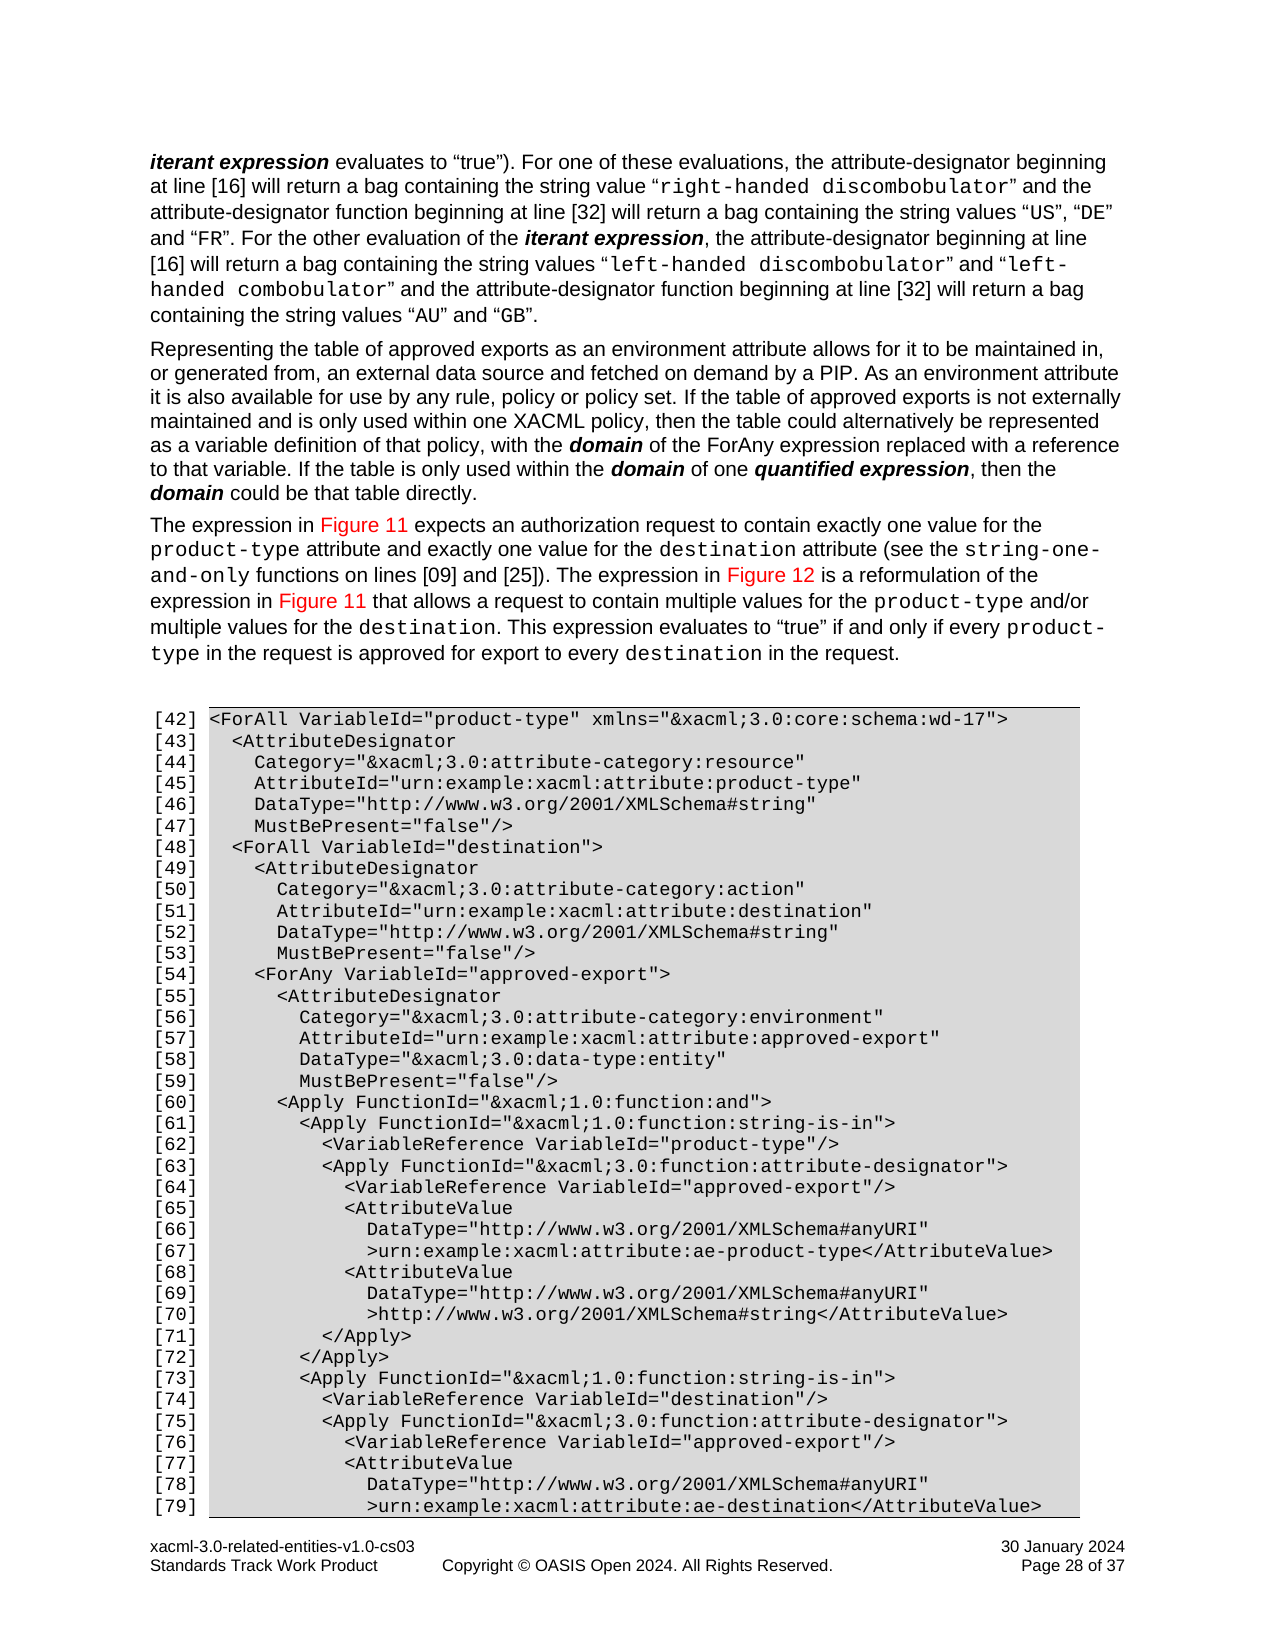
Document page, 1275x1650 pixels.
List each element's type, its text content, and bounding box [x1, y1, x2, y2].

list <AttributeDesignator [209, 983, 1080, 1004]
list >urn:example:xacml:attribute:ae-product-type</AttributeValue> [209, 1238, 1080, 1259]
list <AttributeDesignator [209, 728, 1080, 749]
list </Apply> [209, 1323, 1080, 1344]
list <Apply FunctionId="&xacml;1.0:function:string-is-in"> [209, 1111, 1080, 1132]
list <ForAll VariableId="product-type" xmlns="&xacml;3.0:core:schema:wd-17"> [209, 708, 1080, 728]
text Representing the table of approved exports as an environment attribute allows for it to be maintained in, or generated from, an external data source and fetched on demand by a PIP. As an environment attribute it is also available for use by any rule, policy or policy set. If the table of approved exports is not externally maintained and is only used within one XACML policy, then the table could alternatively be represented as a variable definition of that policy, with the domain of the ForAny expression replaced with a reference to that variable. If the table is only used within the domain of one quantified expression, then the domain could be that table directly. [150, 337, 1125, 505]
list <Apply FunctionId="&xacml;3.0:function:attribute-designator"> [209, 1408, 1080, 1429]
list Category="&xacml;3.0:attribute-category:resource" [209, 749, 1080, 771]
list Category="&xacml;3.0:attribute-category:environment" [209, 1004, 1080, 1026]
list <Apply FunctionId="&xacml;3.0:function:attribute-designator"> [209, 1153, 1080, 1174]
list MustBePresent="false"/> [209, 1068, 1080, 1089]
list <VariableReference VariableId="approved-export"/> [209, 1429, 1080, 1451]
list <AttributeValue [209, 1196, 1080, 1217]
list >urn:example:xacml:attribute:ae-destination</AttributeValue> [209, 1493, 1080, 1517]
list <AttributeValue [209, 1451, 1080, 1472]
list <ForAny VariableId="approved-export"> [209, 962, 1080, 983]
list <ForAll VariableId="destination"> [209, 834, 1080, 856]
text The expression in Figure 11 expects an authorization request to contain exactly one value for the product-type attribute and exactly one value for the destination attribute (see the string-one-and-only functions on lines [09] and [25]). The expression in Figure 12 is a reformulation of the expression in Figure 11 that allows a request to contain multiple values for the product-type and/or multiple values for the destination. This expression evaluates to “true” if and only if every product-type in the request is approved for export to every destination in the request. [150, 513, 1125, 666]
list <Apply FunctionId="&xacml;1.0:function:and"> [209, 1089, 1080, 1111]
list >http://www.w3.org/2001/XMLSchema#string</AttributeValue> [209, 1302, 1080, 1323]
list <AttributeValue [209, 1259, 1080, 1281]
list DataType="http://www.w3.org/2001/XMLSchema#string" [209, 919, 1080, 941]
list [209, 1472, 1080, 1493]
list AttributeId="urn:example:xacml:attribute:approved-export" [209, 1026, 1080, 1047]
list DataType="http://www.w3.org/2001/XMLSchema#string" [209, 792, 1080, 813]
list </Apply> [209, 1344, 1080, 1366]
list DataType="http://www.w3.org/2001/XMLSchema#anyURI" [209, 1281, 1080, 1302]
list Category="&xacml;3.0:attribute-category:action" [209, 877, 1080, 898]
list AttributeId="urn:example:xacml:attribute:destination" [209, 898, 1080, 919]
list <VariableReference VariableId="destination"/> [209, 1387, 1080, 1408]
list DataType="http://www.w3.org/2001/XMLSchema#anyURI" [209, 1217, 1080, 1238]
list <Apply FunctionId="&xacml;1.0:function:string-is-in"> [209, 1366, 1080, 1387]
list <VariableReference VariableId="approved-export"/> [209, 1174, 1080, 1196]
list AttributeId="urn:example:xacml:attribute:product-type" [209, 771, 1080, 792]
list <AttributeDesignator [209, 856, 1080, 877]
list MustBePresent="false"/> [209, 941, 1080, 962]
list DataType="&xacml;3.0:data-type:entity" [209, 1047, 1080, 1068]
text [150, 150, 1125, 329]
list <VariableReference VariableId="product-type"/> [209, 1132, 1080, 1153]
list MustBePresent="false"/> [209, 813, 1080, 834]
